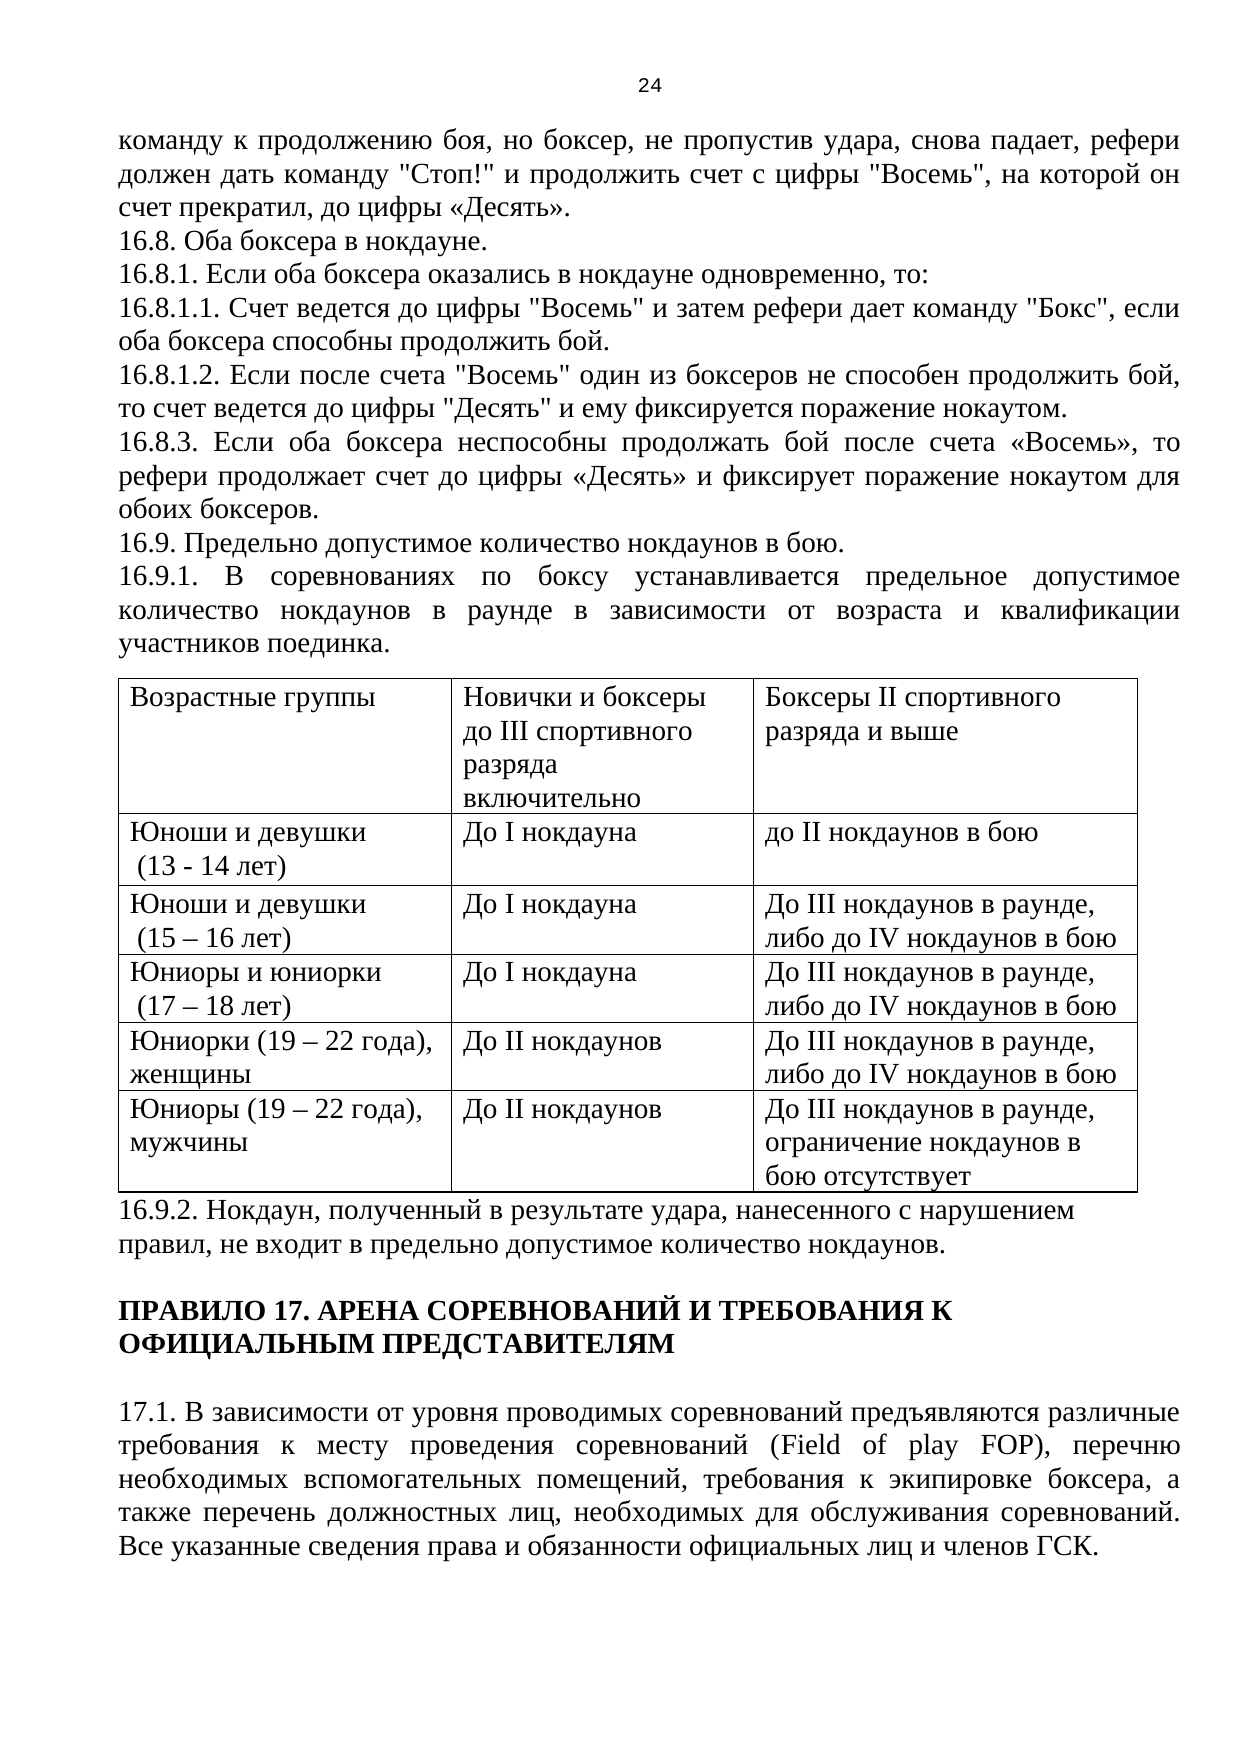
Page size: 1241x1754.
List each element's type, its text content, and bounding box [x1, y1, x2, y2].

table_cell До I нокдауна [452, 814, 753, 885]
table_cell Юноши и девушки (15 – 16 лет) [119, 886, 451, 953]
table_header Возрастные группы [119, 679, 451, 813]
table_cell До I нокдауна [452, 886, 753, 953]
table_cell до II нокдаунов в бою [754, 814, 1137, 885]
table_cell До III нокдаунов в раунде, либо до IV нокдаунов в бою [754, 886, 1137, 953]
text 16.8.1.2. Если после счета "Восемь" один из боксеров не способен продолжить бой, то счет ведется до цифры "Десять" и ему фиксируется поражение нокаутом. [118, 357, 1181, 424]
table_cell Юниоры и юниорки (17 – 18 лет) [119, 955, 451, 1022]
table_cell До III нокдаунов в раунде, ограничение нокдаунов в бою отсутствует [754, 1091, 1137, 1191]
table_header Новички и боксеры до III спортивного разряда включительно [452, 679, 753, 813]
text 16.9.2. Нокдаун, полученный в результате удара, нанесенного с нарушением правил, не входит в предельно допустимое количество нокдаунов. [118, 1193, 1076, 1259]
text 16.8.1. Если оба боксера оказались в нокдауне одновременно, то: [118, 256, 1181, 290]
table_cell До I нокдауна [452, 955, 753, 1022]
text 16.8.1.1. Счет ведется до цифры "Восемь" и затем рефери дает команду "Бокс", если оба боксера способны продолжить бой. [118, 290, 1181, 357]
text 17.1. В зависимости от уровня проводимых соревнований предъявляются различные требования к месту проведения соревнований (Field of play FOP), перечню необходимых вспомогательных помещений, требования к экипировке боксера, а также перечень должностных лиц, необходимых для обслуживания соревнований. Все указанные сведения права и обязанности официальных лиц и членов ГСК. [118, 1394, 1181, 1561]
table_cell До II нокдаунов [452, 1023, 753, 1090]
text ПРАВИЛО 17. АРЕНА СОРЕВНОВАНИЙ и требования к официальным представителям [118, 1293, 1181, 1360]
text 16.9. Предельно допустимое количество нокдаунов в бою. [118, 525, 1181, 558]
text 16.9.1. В соревнованиях по боксу устанавливается предельное допустимое количество нокдаунов в раунде в зависимости от возраста и квалификации участников поединка. [118, 558, 1181, 659]
text 16.8. Оба боксера в нокдауне. [118, 223, 1181, 256]
table_cell До III нокдаунов в раунде, либо до IV нокдаунов в бою [754, 1023, 1137, 1090]
table_header Боксеры II спортивного разряда и выше [754, 679, 1137, 813]
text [118, 122, 1181, 223]
table_cell До II нокдаунов [452, 1091, 753, 1191]
table_cell Юниоры (19 – 22 года), мужчины [119, 1091, 451, 1191]
table_cell До III нокдаунов в раунде, либо до IV нокдаунов в бою [754, 955, 1137, 1022]
table_cell Юниорки (19 – 22 года), женщины [119, 1023, 451, 1090]
table_cell Юноши и девушки (13 - 14 лет) [119, 814, 451, 885]
text 16.8.3. Если оба боксера неспособны продолжать бой после счета «Восемь», то рефери продолжает счет до цифры «Десять» и фиксирует поражение нокаутом для обоих боксеров. [118, 424, 1181, 525]
